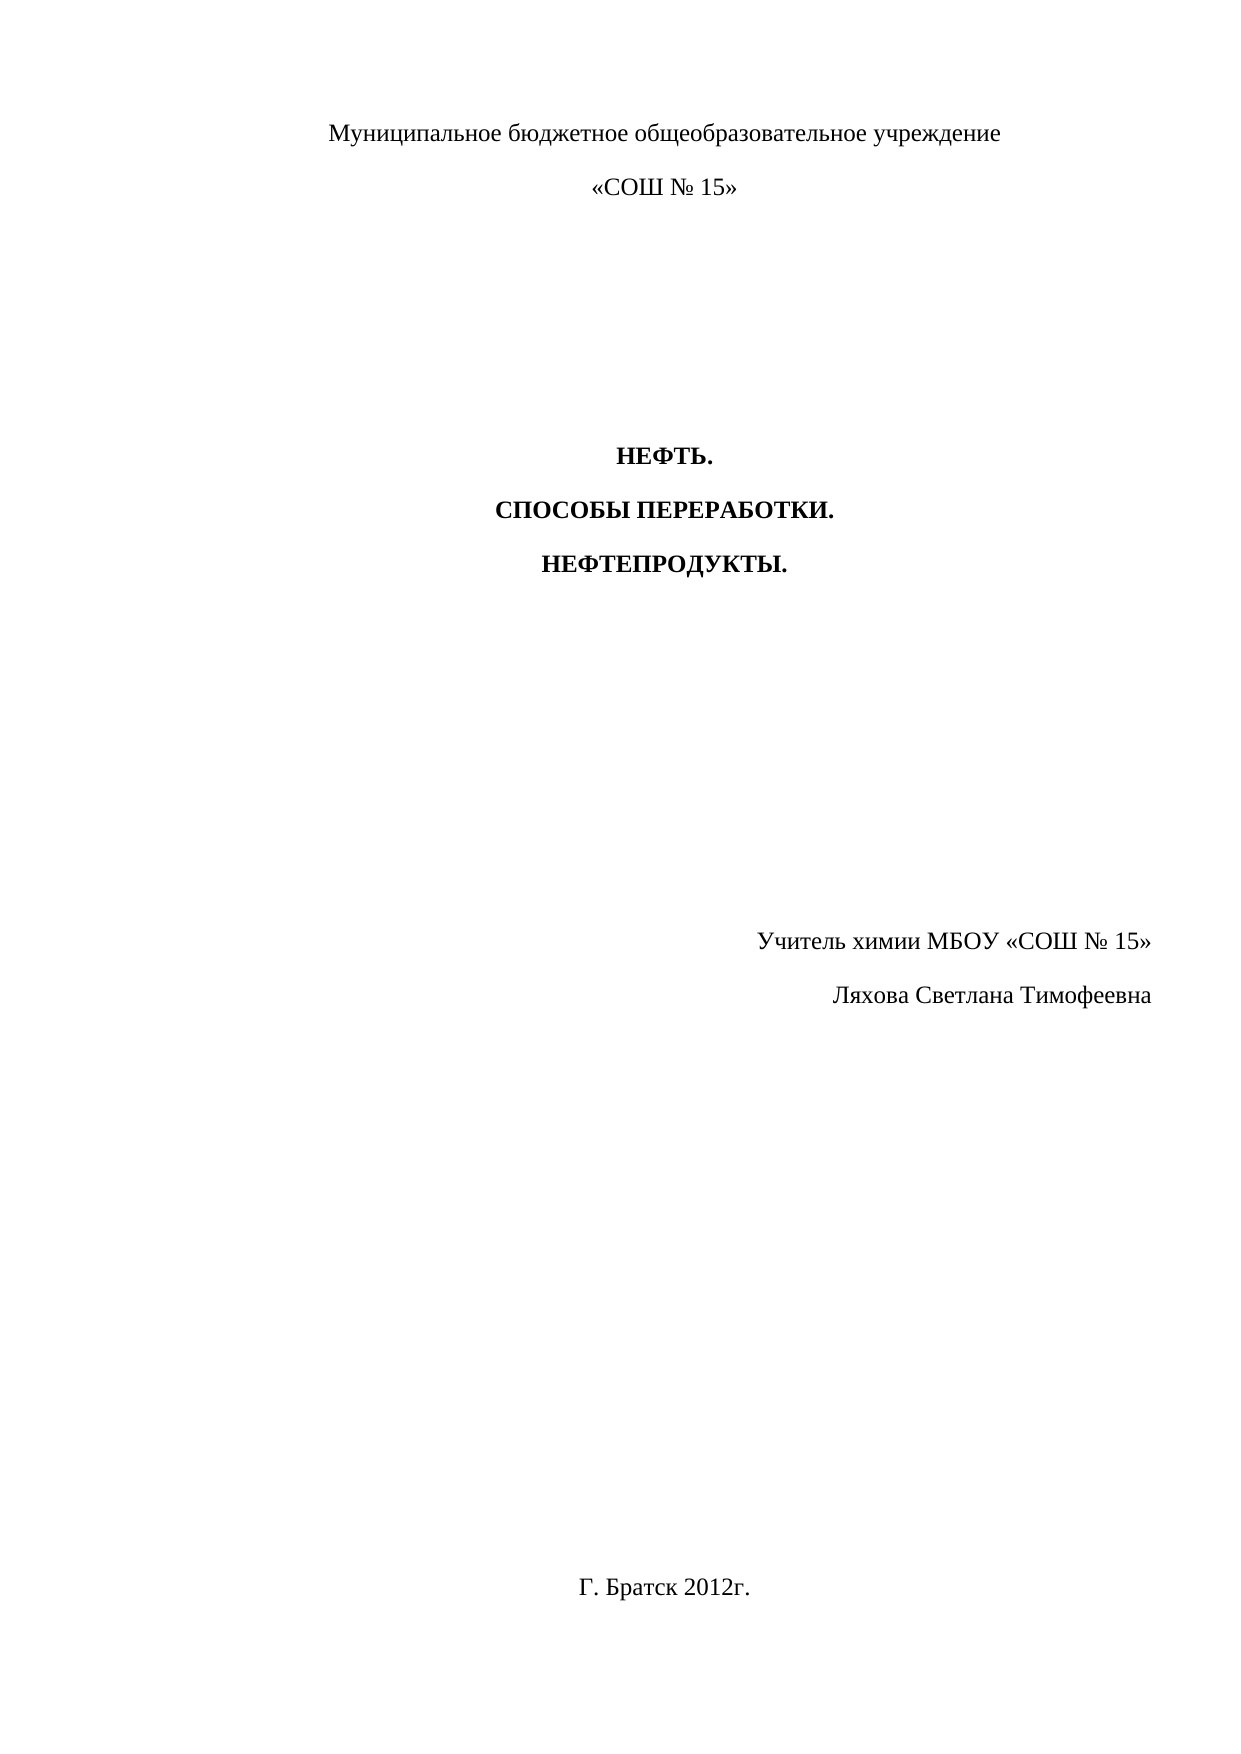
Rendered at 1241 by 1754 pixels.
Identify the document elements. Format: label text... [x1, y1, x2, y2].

text НЕФТЕПРОДУКТЫ. [177, 549, 1152, 578]
text НЕФТЬ. [177, 441, 1152, 470]
text «СОШ № 15» [177, 172, 1152, 201]
text Муниципальное бюджетное общеобразовательное учреждение [177, 118, 1152, 147]
text Учитель химии МБОУ «СОШ № 15» [177, 926, 1152, 955]
text Ляхова Светлана Тимофеевна [177, 980, 1152, 1008]
text СПОСОБЫ ПЕРЕРАБОТКИ. [177, 495, 1152, 524]
text Г. Братск 2012г. [177, 1572, 1152, 1601]
